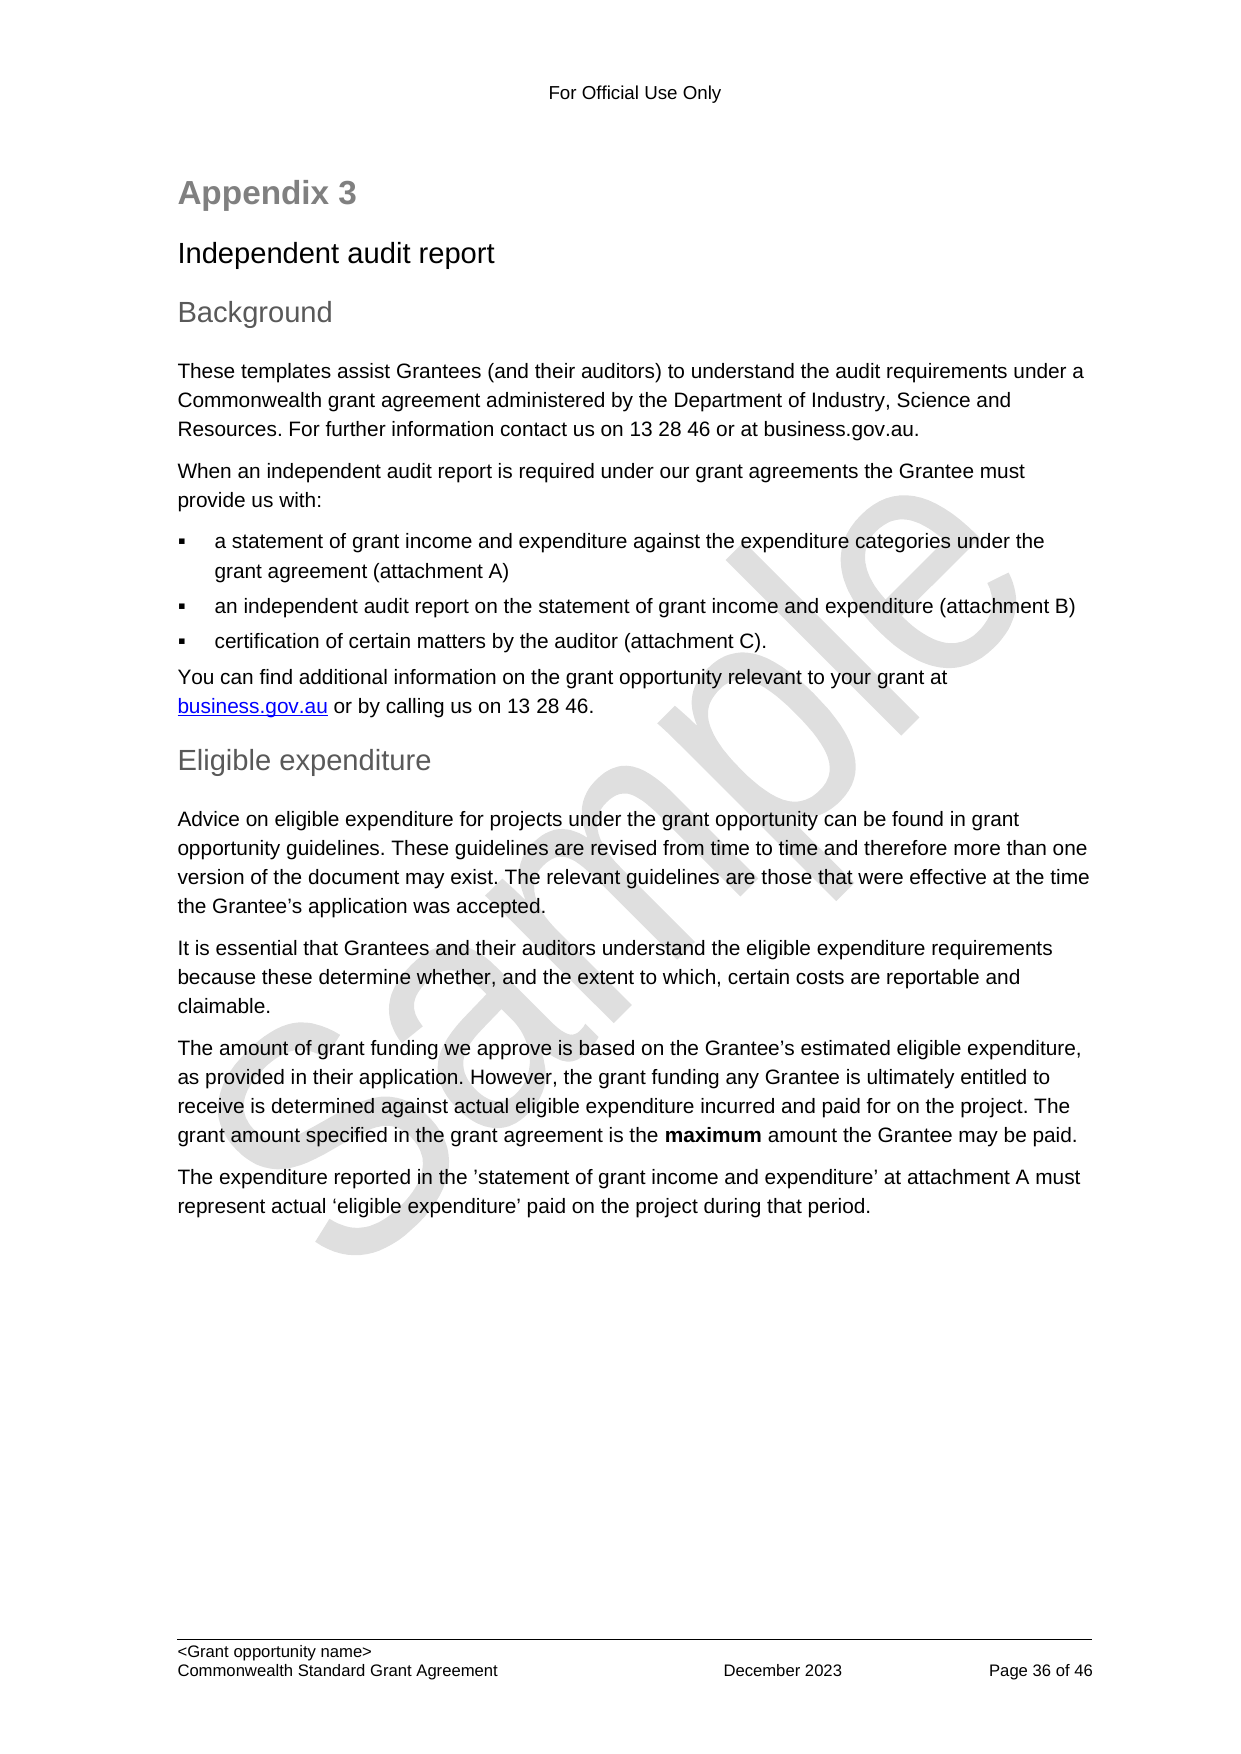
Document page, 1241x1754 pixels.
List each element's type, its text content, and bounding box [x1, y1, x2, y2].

list certification of certain matters by the auditor (attachment C). [177, 624, 1092, 653]
list a statement of grant income and expenditure against the expenditure categories under the grant agreement (attachment A) [177, 524, 1092, 582]
text The amount of grant funding we approve is based on the Grantee’s estimated eligible expenditure, as provided in their application. However, the grant funding any Grantee is ultimately entitled to receive is determined against actual eligible expenditure incurred and paid for on the project. The grant amount specified in the grant agreement is the maximum amount the Grantee may be paid. [177, 1031, 1092, 1147]
subtitle Background [177, 295, 1092, 328]
text Advice on eligible expenditure for projects under the grant opportunity can be found in grant opportunity guidelines. These guidelines are revised from time to time and therefore more than one version of the document may exist. The relevant guidelines are those that were effective at the time the Grantee’s application was accepted. [177, 801, 1092, 918]
text It is essential that Grantees and their auditors understand the eligible expenditure requirements because these determine whether, and the extent to which, certain costs are reportable and claimable. [177, 931, 1092, 1018]
text You can find additional information on the grant opportunity relevant to your grant at business.gov.au or by calling us on 13 28 46. [177, 659, 1092, 718]
subtitle Appendix 3 [177, 173, 1092, 211]
subtitle Eligible expenditure [177, 743, 1092, 776]
text When an independent audit report is required under our grant agreements the Grantee must provide us with: [177, 453, 1092, 512]
subtitle Independent audit report [177, 236, 1092, 270]
list an independent audit report on the statement of grant income and expenditure (attachment B) [177, 589, 1092, 618]
text The expenditure reported in the ’statement of grant income and expenditure’ at attachment A must represent actual ‘eligible expenditure’ paid on the project during that period. [177, 1160, 1092, 1218]
text These templates assist Grantees (and their auditors) to understand the audit requirements under a Commonwealth grant agreement administered by the Department of Industry, Science and Resources. For further information contact us on 13 28 46 or at business.gov.au. [177, 353, 1092, 441]
